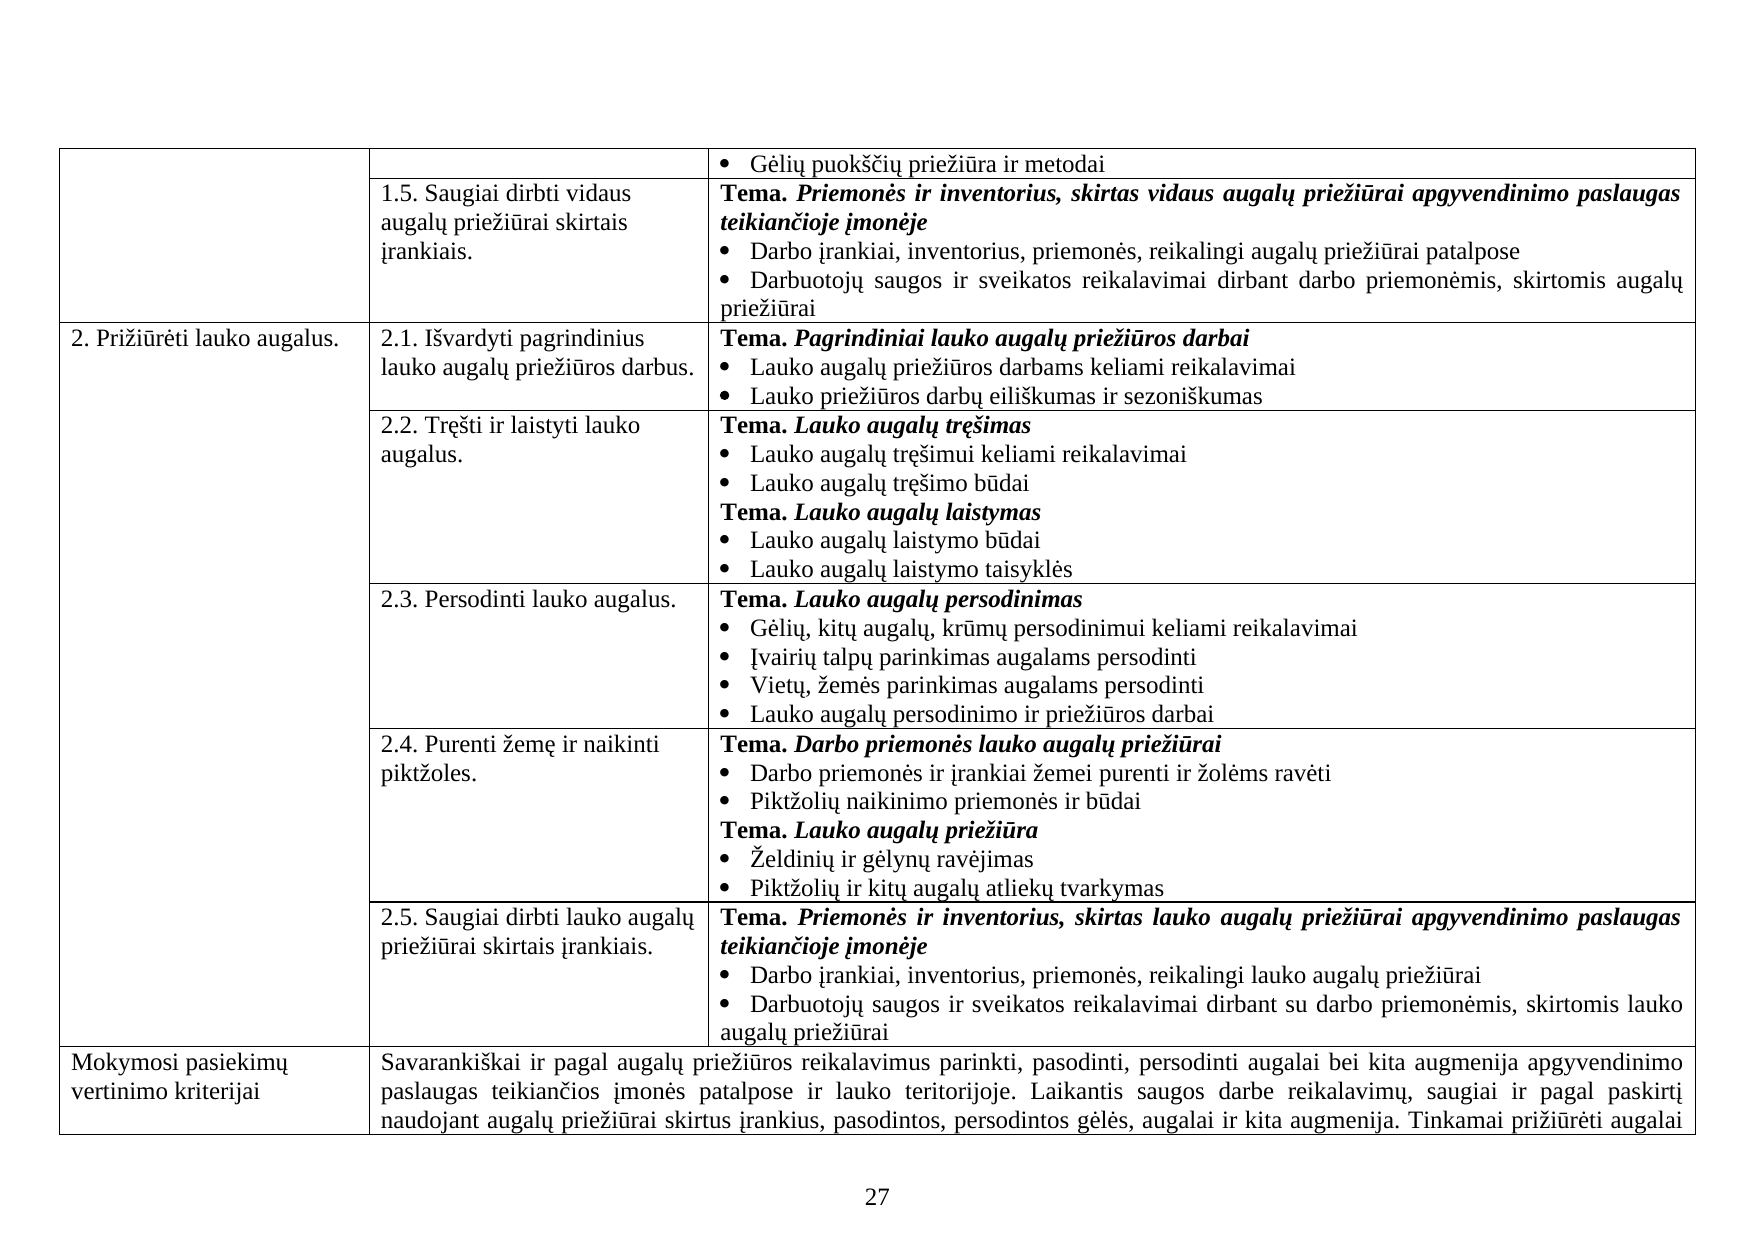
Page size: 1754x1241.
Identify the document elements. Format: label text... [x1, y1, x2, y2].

table_cell 2.3. Persodinti lauko augalus. [370, 584, 708, 728]
table_cell Tema. Priemonės ir inventorius, skirtas vidaus augalų priežiūrai apgyvendinimo paslaugas teikiančioje įmonėje Darbo įrankiai, inventorius, priemonės, reikalingi augalų priežiūrai patalpose Darbuotojų saugos ir sveikatos reikalavimai dirbant darbo priemonėmis, skirtomis augalų priežiūrai [709, 179, 1695, 322]
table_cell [709, 149, 1695, 177]
table_cell 2.1. Išvardyti pagrindinius lauko augalų priežiūros darbus. [370, 323, 708, 409]
table_cell Tema. Pagrindiniai lauko augalų priežiūros darbai Lauko augalų priežiūros darbams keliami reikalavimai Lauko priežiūros darbų eiliškumas ir sezoniškumas [709, 323, 1695, 409]
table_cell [60, 1047, 369, 1133]
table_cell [370, 149, 708, 177]
table_cell 2.5. Saugiai dirbti lauko augalų priežiūrai skirtais įrankiais. [370, 903, 708, 1046]
table_cell 2. Prižiūrėti lauko augalus. [60, 323, 369, 1046]
table_cell Tema. Priemonės ir inventorius, skirtas lauko augalų priežiūrai apgyvendinimo paslaugas teikiančioje įmonėje Darbo įrankiai, inventorius, priemonės, reikalingi lauko augalų priežiūrai Darbuotojų saugos ir sveikatos reikalavimai dirbant su darbo priemonėmis, skirtomis lauko augalų priežiūrai [709, 903, 1695, 1046]
table_cell Tema. Lauko augalų tręšimas Lauko augalų tręšimui keliami reikalavimai Lauko augalų tręšimo būdai Tema. Lauko augalų laistymas Lauko augalų laistymo būdai Lauko augalų laistymo taisyklės [709, 411, 1695, 583]
table_cell 1.5. Saugiai dirbti vidaus augalų priežiūrai skirtais įrankiais. [370, 179, 708, 322]
table_cell 2.2. Tręšti ir laistyti lauko augalus. [370, 411, 708, 583]
table_cell Tema. Lauko augalų persodinimas Gėlių, kitų augalų, krūmų persodinimui keliami reikalavimai Įvairių talpų parinkimas augalams persodinti Vietų, žemės parinkimas augalams persodinti Lauko augalų persodinimo ir priežiūros darbai [709, 584, 1695, 728]
table_cell 2.4. Purenti žemę ir naikinti piktžoles. [370, 729, 708, 901]
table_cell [370, 1047, 1695, 1133]
table_cell Tema. Darbo priemonės lauko augalų priežiūrai Darbo priemonės ir įrankiai žemei purenti ir žolėms ravėti Piktžolių naikinimo priemonės ir būdai Tema. Lauko augalų priežiūra Želdinių ir gėlynų ravėjimas Piktžolių ir kitų augalų atliekų tvarkymas [709, 729, 1695, 901]
